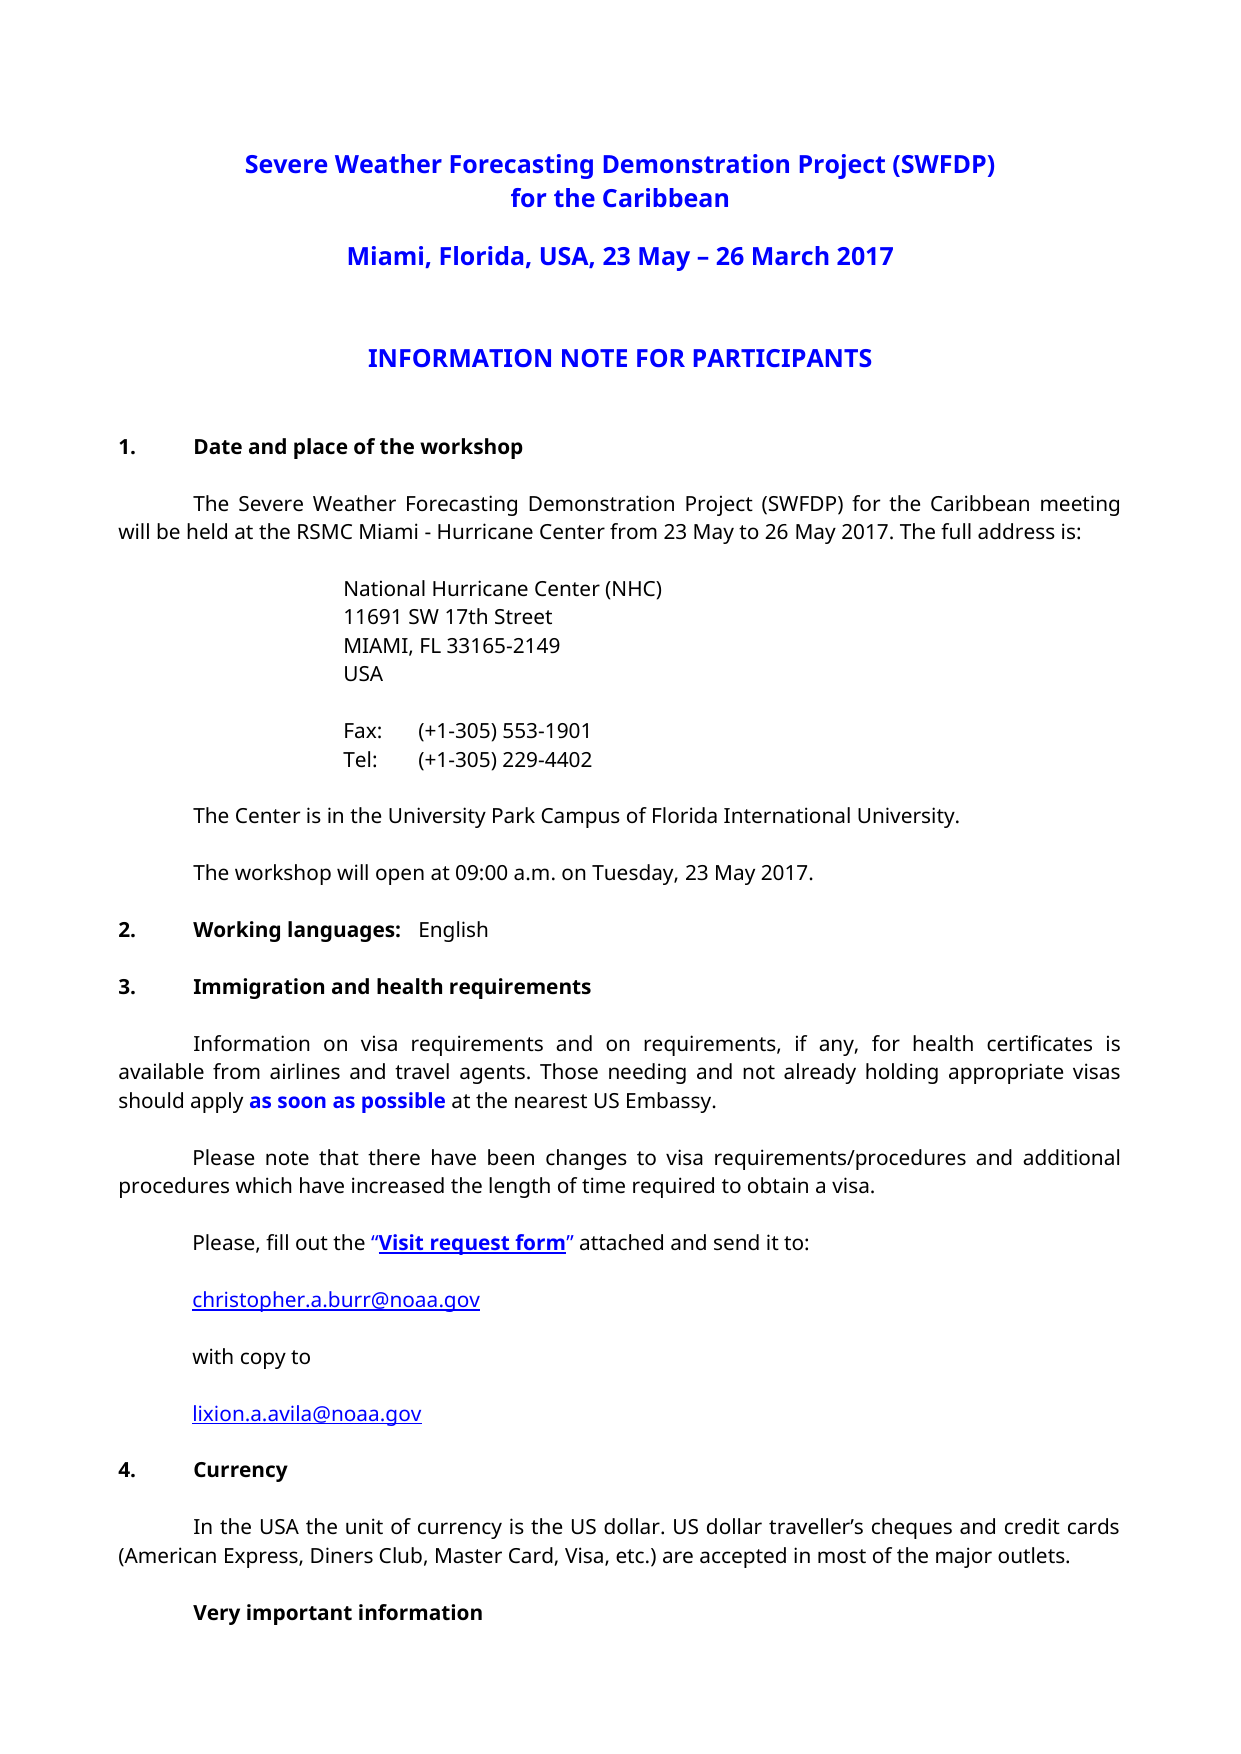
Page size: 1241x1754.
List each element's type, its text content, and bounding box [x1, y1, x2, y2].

text The Center is in the University Park Campus of Florida International University. [118, 802, 1122, 830]
text Please note that there have been changes to visa requirements/procedures and additional procedures which have increased the length of time required to obtain a visa. [118, 1143, 1122, 1200]
text with copy to [118, 1342, 1122, 1370]
text USA [118, 659, 1122, 688]
text In the USA the unit of currency is the US dollar. US dollar traveller’s cheques and credit cards (American Express, Diners Club, Master Card, Visa, etc.) are accepted in most of the major outlets. [118, 1512, 1122, 1569]
text Please, fill out the “Visit request form” attached and send it to: [118, 1228, 1122, 1257]
text 4. Currency [118, 1456, 1122, 1484]
text 11691 SW 17th Street [118, 602, 1122, 631]
text lixion.a.avila@noaa.gov [118, 1399, 1122, 1427]
text Fax: (+1-305) 553-1901 [118, 716, 1122, 745]
text Information on visa requirements and on requirements, if any, for health certificates is available from airlines and travel agents. Those needing and not already holding appropriate visas should apply as soon as possible at the nearest US Embassy. [118, 1029, 1122, 1114]
text National Hurricane Center (NHC) [118, 574, 1122, 602]
text Very important information [118, 1598, 1122, 1626]
text The workshop will open at 09:00 a.m. on Tuesday, 23 May 2017. [118, 858, 1122, 887]
text MIAMI, FL 33165-2149 [118, 631, 1122, 659]
text 2. Working languages: English [118, 915, 1122, 944]
text 1. Date and place of the workshop [118, 432, 1122, 460]
text Miami, Florida, USA, 23 May – 26 March 2017 [118, 239, 1122, 273]
text Tel: (+1-305) 229-4402 [118, 745, 1122, 773]
text INFORMATION NOTE FOR PARTICIPANTS [118, 341, 1122, 375]
text 3. Immigration and health requirements [118, 972, 1122, 1001]
text christopher.a.burr@noaa.gov [118, 1285, 1122, 1313]
text The Severe Weather Forecasting Demonstration Project (SWFDP) for the Caribbean meeting will be held at the RSMC Miami - Hurricane Center from 23 May to 26 May 2017. The full address is: [118, 489, 1122, 546]
text Severe Weather Forecasting Demonstration Project (SWFDP) [118, 147, 1122, 181]
text for the Caribbean [118, 181, 1122, 215]
